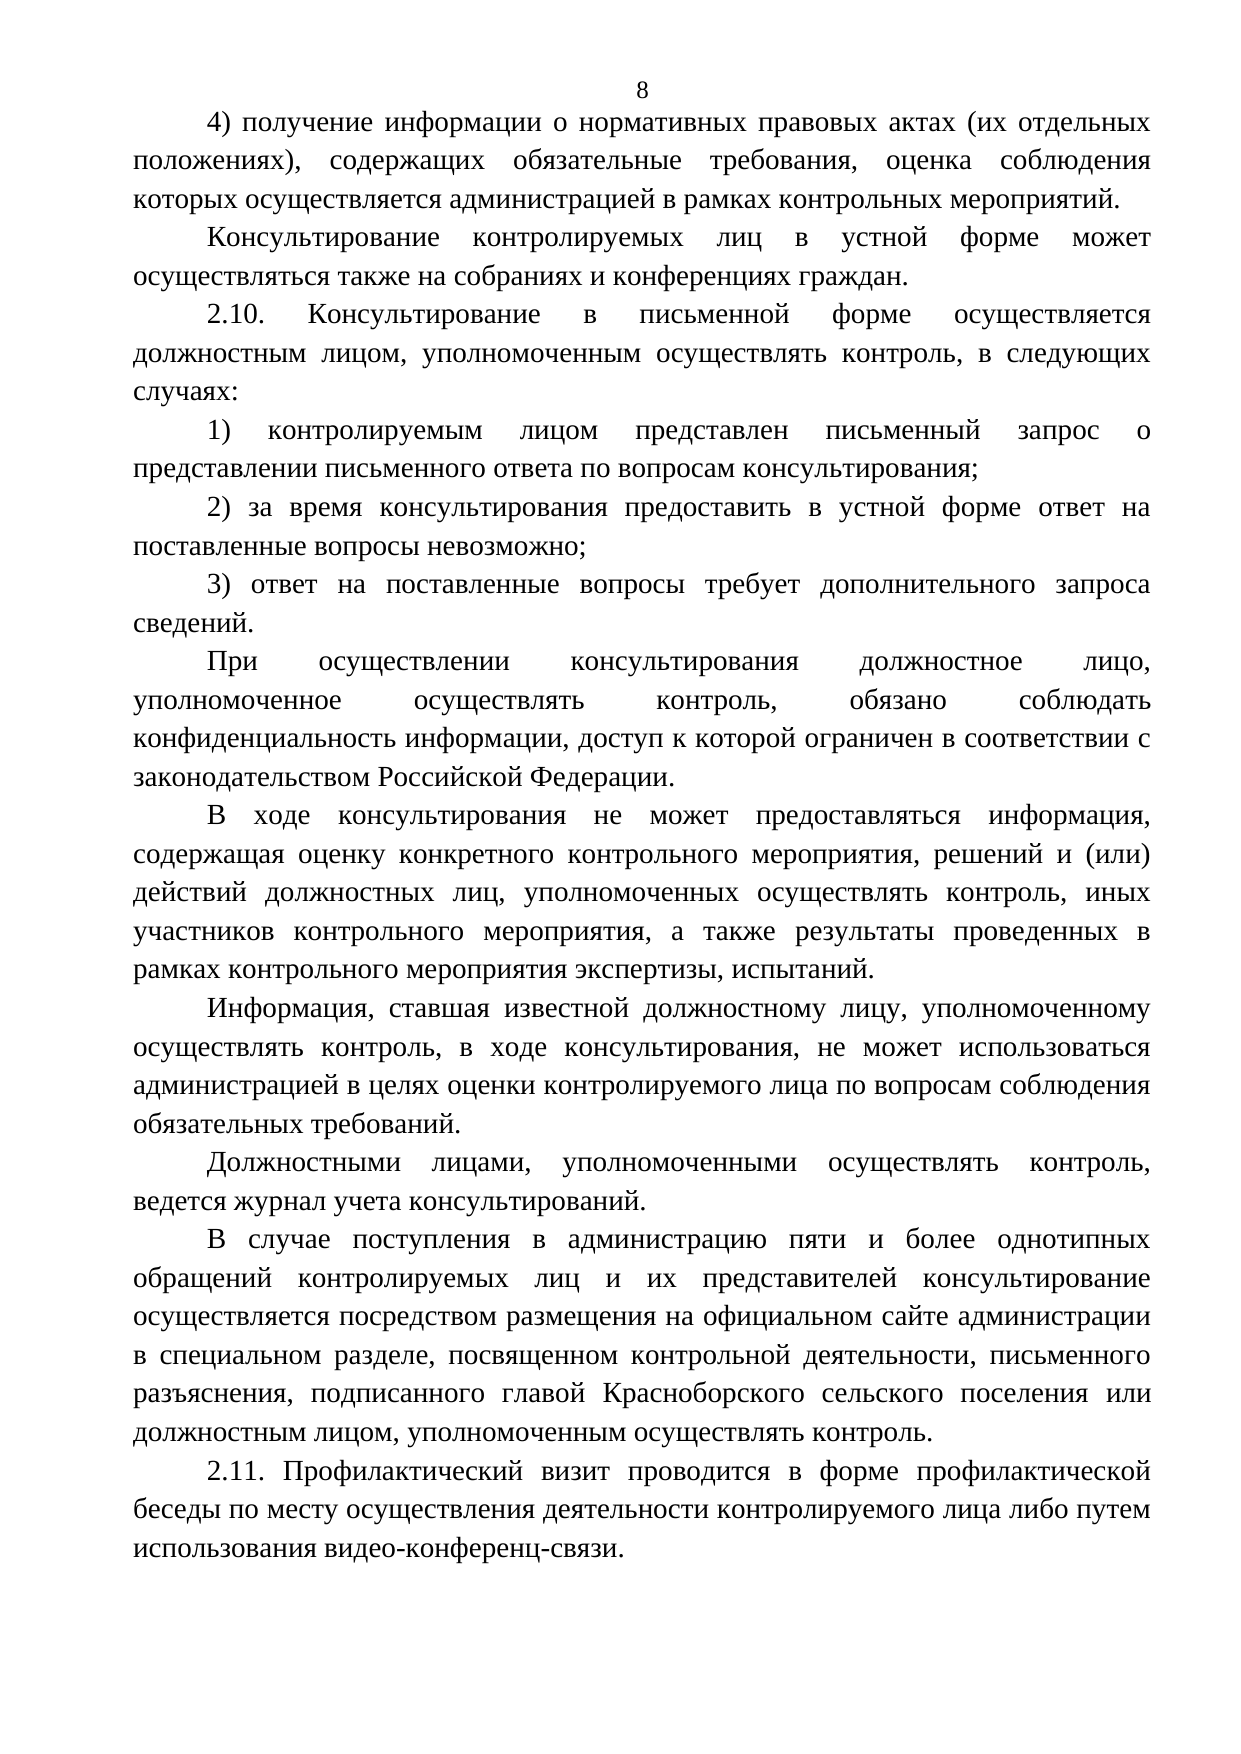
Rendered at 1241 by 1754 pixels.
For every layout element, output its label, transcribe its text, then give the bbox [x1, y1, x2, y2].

text 3) ответ на поставленные вопросы требует дополнительного запроса сведений. [133, 566, 1152, 638]
text 2.10. Консультирование в письменной форме осуществляется должностным лицом, уполномоченным осуществлять контроль, в следующих случаях: [133, 296, 1152, 407]
text В случае поступления в администрацию пяти и более однотипных обращений контролируемых лиц и их представителей консультирование осуществляется посредством размещения на официальном сайте администрации в специальном разделе, посвященном контрольной деятельности, письменного разъяснения, подписанного главой Красноборского сельского поселения или должностным лицом, уполномоченным осуществлять контроль. [133, 1221, 1152, 1448]
text 1) контролируемым лицом представлен письменный запрос о представлении письменного ответа по вопросам консультирования; [133, 412, 1152, 484]
text В ходе консультирования не может предоставляться информация, содержащая оценку конкретного контрольного мероприятия, решений и (или) действий должностных лиц, уполномоченных осуществлять контроль, иных участников контрольного мероприятия, а также результаты проведенных в рамках контрольного мероприятия экспертизы, испытаний. [133, 797, 1152, 985]
text 2) за время консультирования предоставить в устной форме ответ на поставленные вопросы невозможно; [133, 489, 1152, 561]
text 4) получение информации о нормативных правовых актах (их отдельных положениях), содержащих обязательные требования, оценка соблюдения которых осуществляется администрацией в рамках контрольных мероприятий. [133, 104, 1152, 214]
text Информация, ставшая известной должностному лицу, уполномоченному осуществлять контроль, в ходе консультирования, не может использоваться администрацией в целях оценки контролируемого лица по вопросам соблюдения обязательных требований. [133, 990, 1152, 1139]
text Консультирование контролируемых лиц в устной форме может осуществляться также на собраниях и конференциях граждан. [133, 219, 1152, 291]
text Должностными лицами, уполномоченными осуществлять контроль, ведется журнал учета консультирований. [133, 1144, 1152, 1216]
text При осуществлении консультирования должностное лицо, уполномоченное осуществлять контроль, обязано соблюдать конфиденциальность информации, доступ к которой ограничен в соответствии с законодательством Российской Федерации. [133, 643, 1152, 792]
text 2.11. Профилактический визит проводится в форме профилактической беседы по месту осуществления деятельности контролируемого лица либо путем использования видео-конференц-связи. [133, 1453, 1152, 1563]
